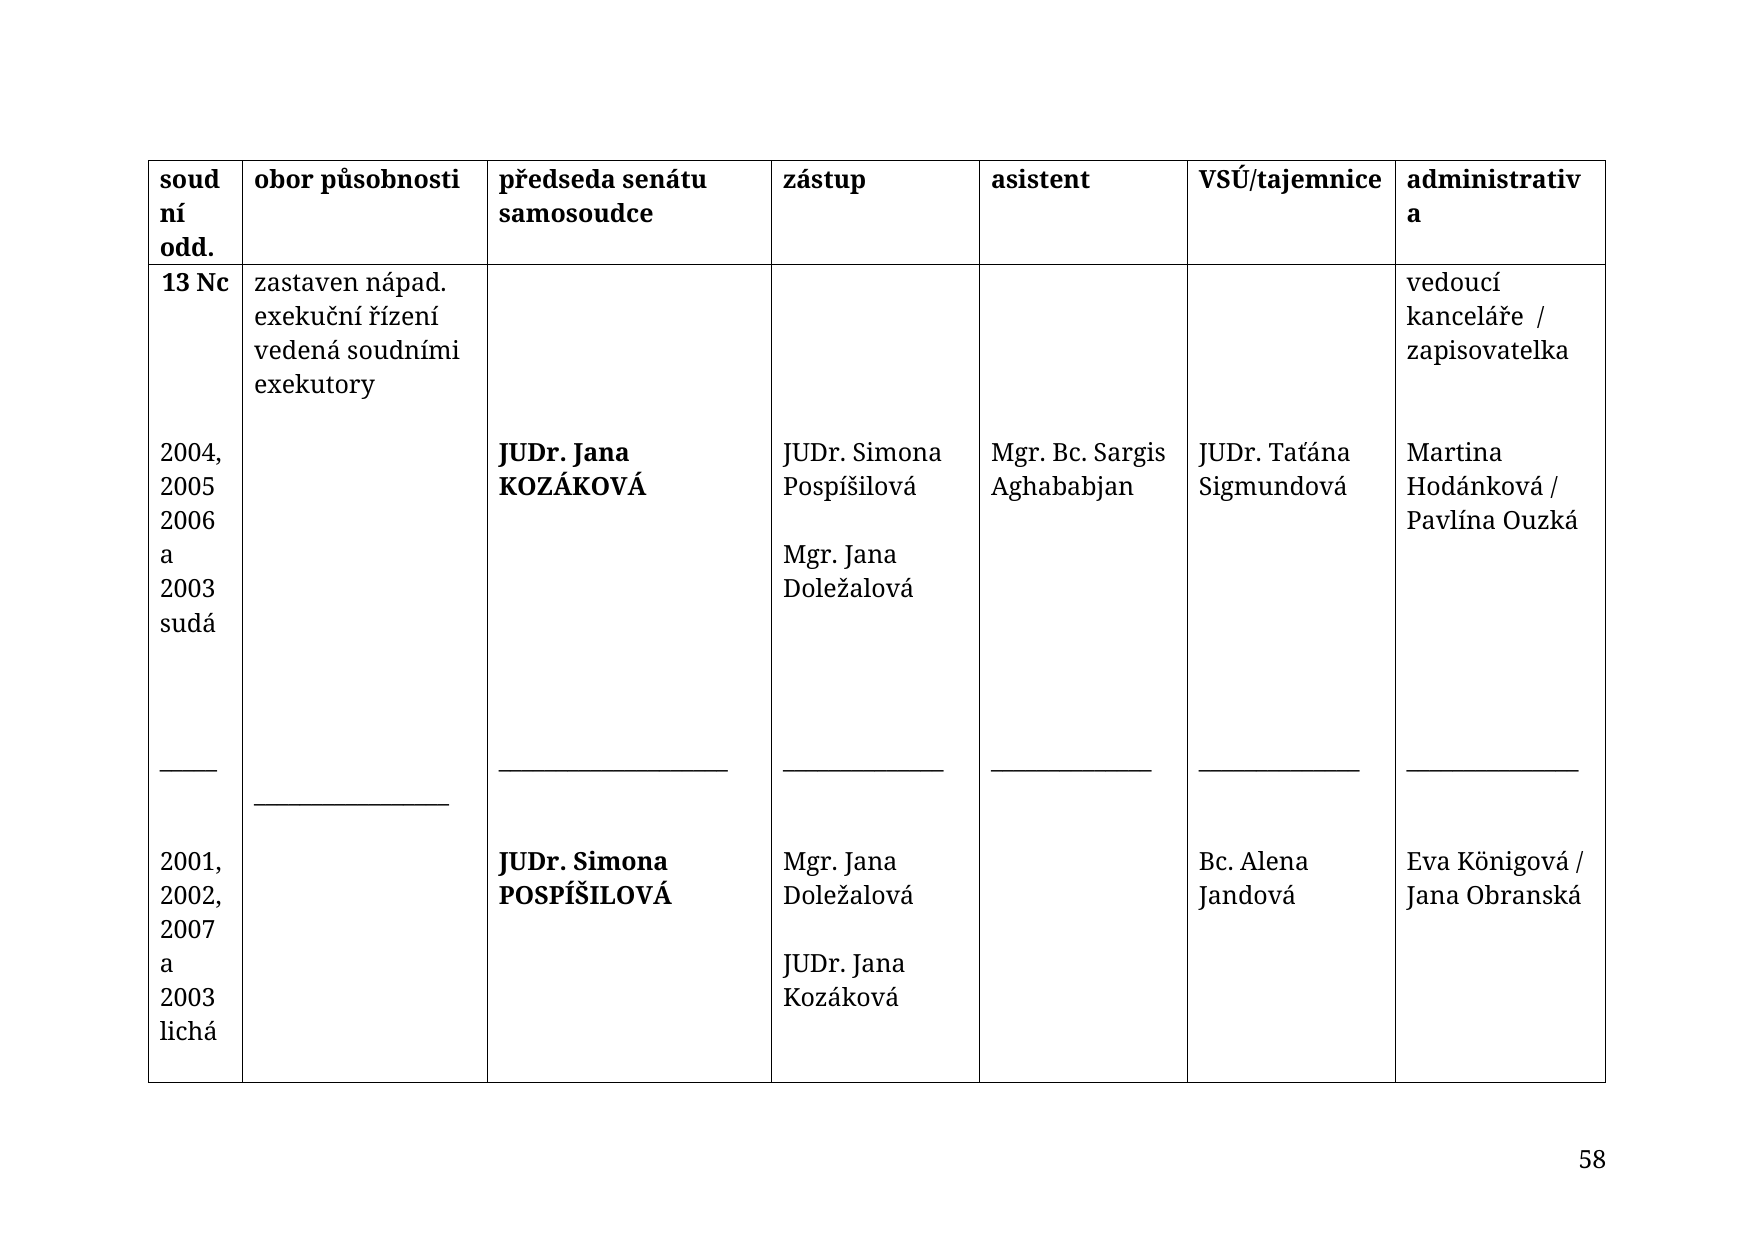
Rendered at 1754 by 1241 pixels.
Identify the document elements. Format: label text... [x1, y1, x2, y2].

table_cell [243, 265, 487, 1082]
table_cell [1396, 265, 1605, 1082]
table_header asistent [980, 161, 1187, 263]
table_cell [980, 265, 1187, 1082]
table_header soudní odd. [149, 161, 242, 263]
table_header VSÚ/tajemnice [1188, 161, 1395, 263]
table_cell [1188, 265, 1395, 1082]
table_header předseda senátu samosoudce [488, 161, 771, 263]
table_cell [772, 265, 979, 1082]
table_header administrativa [1396, 161, 1605, 263]
table_header zástup [772, 161, 979, 263]
table_header obor působnosti [243, 161, 487, 263]
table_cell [149, 265, 242, 1082]
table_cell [488, 265, 771, 1082]
